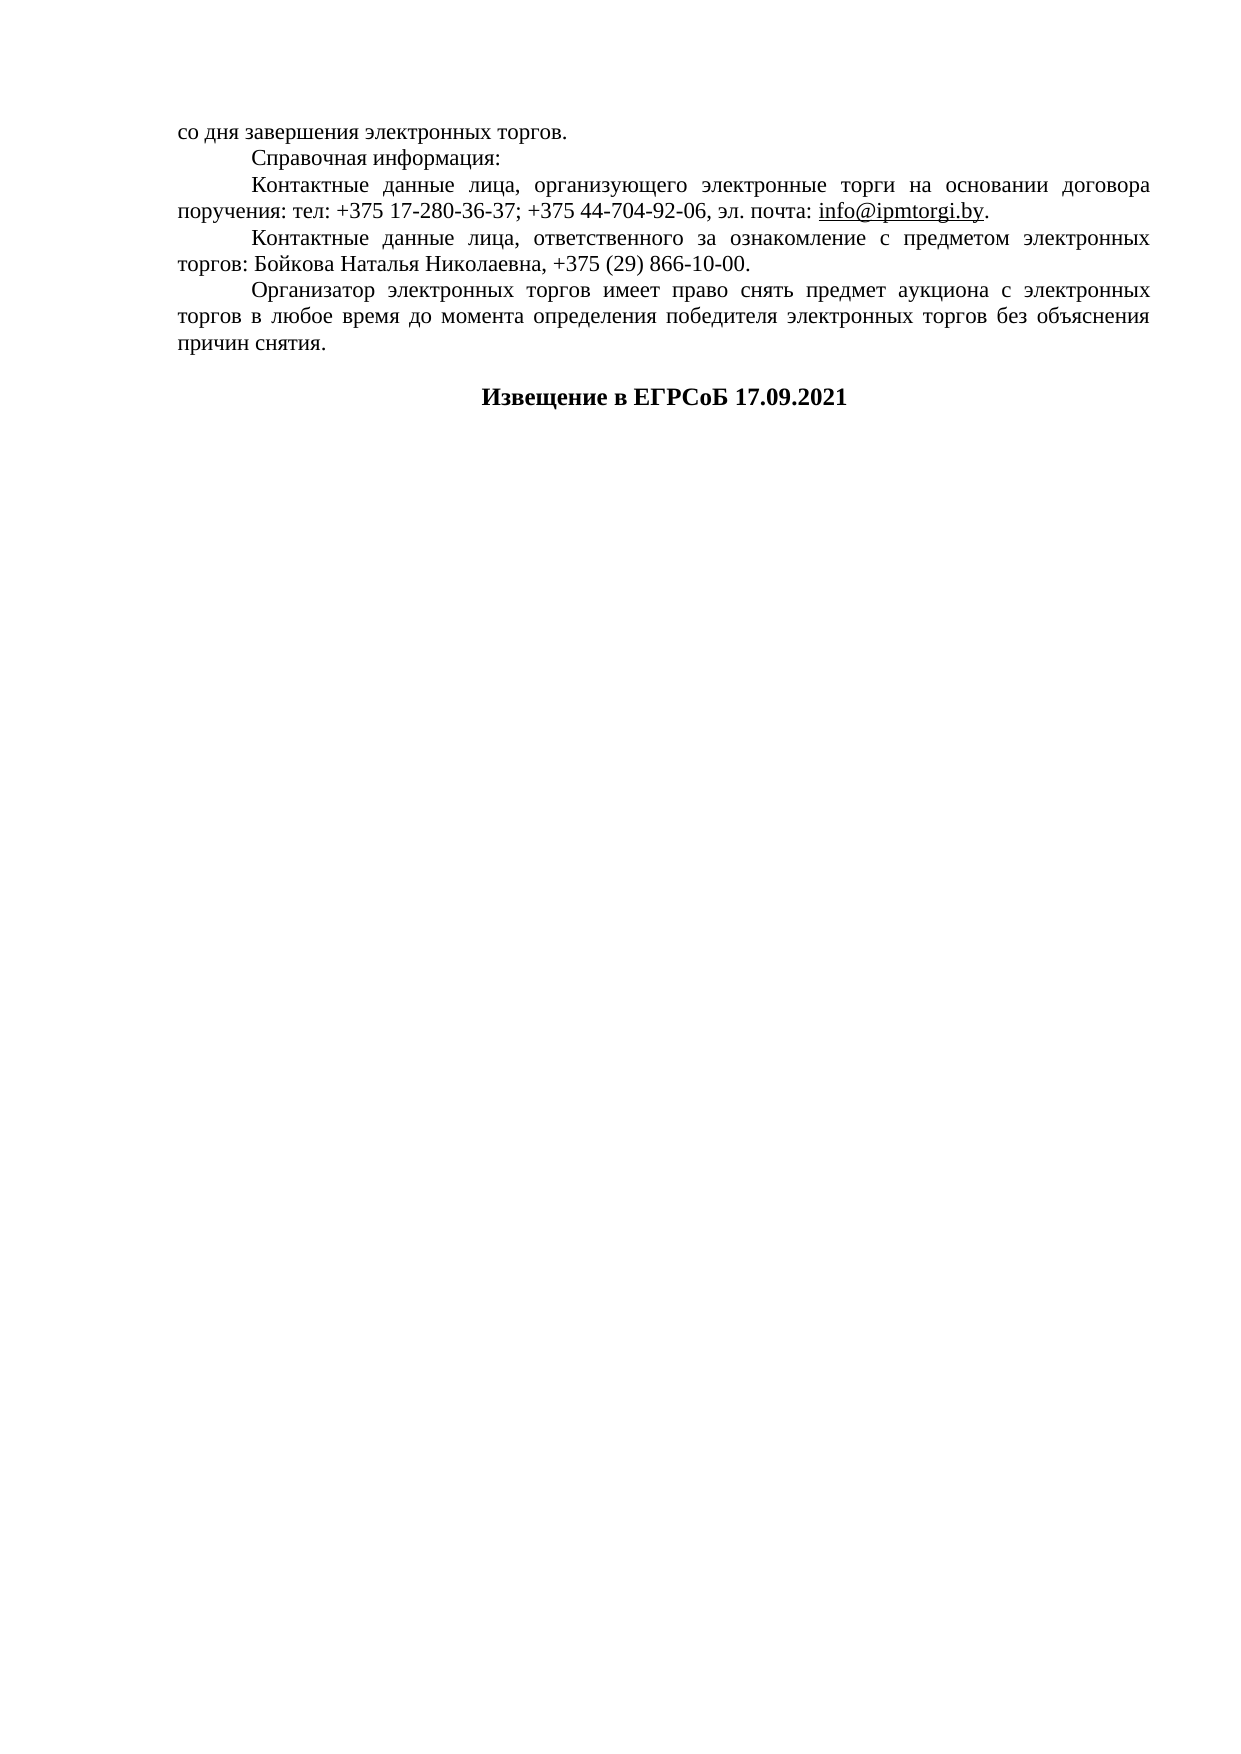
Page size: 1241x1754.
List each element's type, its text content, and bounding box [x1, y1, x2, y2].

text Контактные данные лица, ответственного за ознакомление с предметом электронных торгов: Бойкова Наталья Николаевна, +375 (29) 866-10-00. [177, 223, 1152, 276]
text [177, 118, 1152, 144]
text Извещение в ЕГРСоБ 17.09.2021 [177, 382, 1152, 410]
text Контактные данные лица, организующего электронные торги на основании договора поручения: тел: +375 17-280-36-37; +375 44-704-92-06, эл. почта: info@ipmtorgi.by. [177, 171, 1152, 223]
text Справочная информация: [177, 144, 1152, 171]
text Организатор электронных торгов имеет право снять предмет аукциона с электронных торгов в любое время до момента определения победителя электронных торгов без объяснения причин снятия. [177, 276, 1152, 355]
